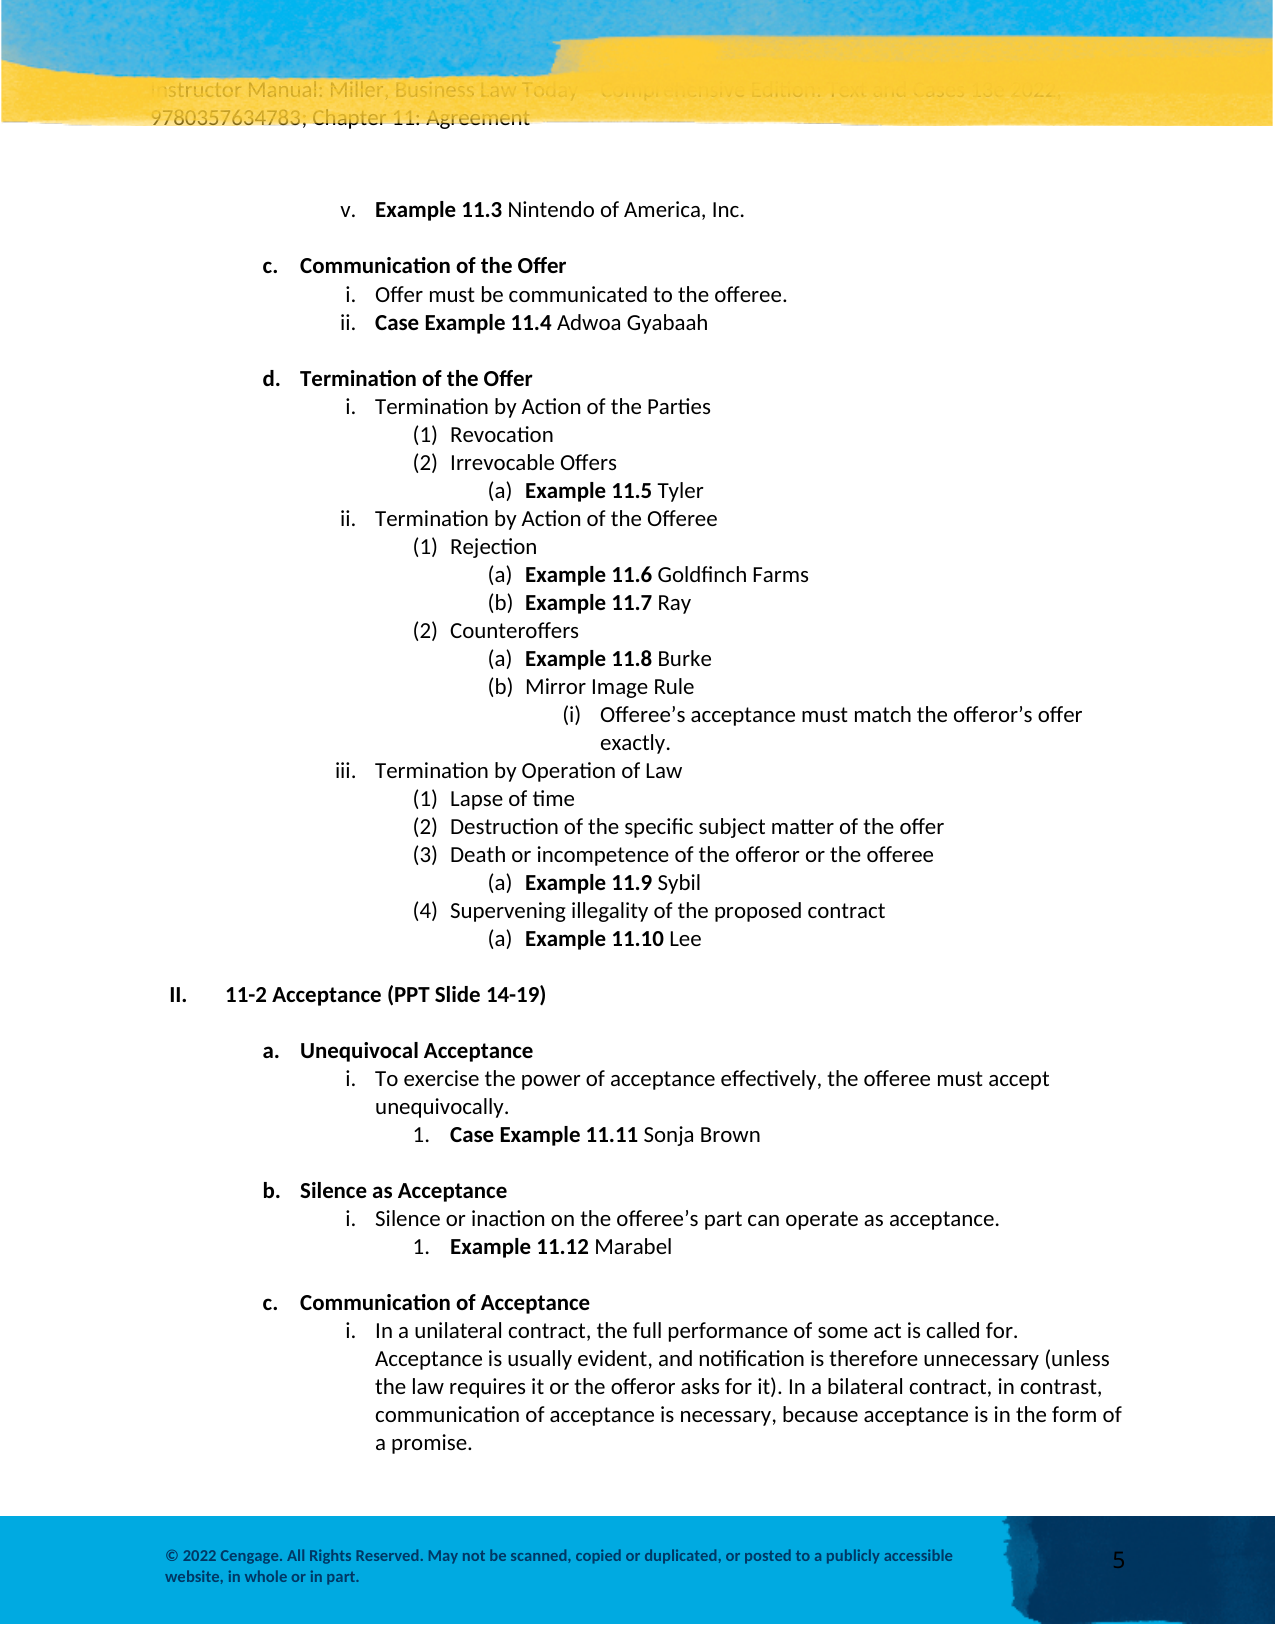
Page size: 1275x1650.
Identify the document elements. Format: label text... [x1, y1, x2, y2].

list Supervening illegality of the proposed contract [412, 896, 1125, 924]
list Example 11.10 Lee [487, 924, 1125, 952]
list Example 11.7 Ray [487, 588, 1125, 616]
list Case Example 11.11 Sonja Brown [412, 1120, 1125, 1148]
list Silence as Acceptance [262, 1176, 1125, 1204]
list In a unilateral contract, the full performance of some act is called for. Acceptance is usually evident, and notification is therefore unnecessary (unless the law requires it or the offeror asks for it). In a bilateral contract, in contrast, communication of acceptance is necessary, because acceptance is in the form of a promise. [356, 1316, 1125, 1457]
list Communication of Acceptance [262, 1288, 1125, 1316]
picture [1010, 1516, 1275, 1624]
list Example 11.6 Goldfinch Farms [487, 560, 1125, 588]
list Example 11.3 Nintendo of America, Inc. [356, 196, 1125, 224]
list Unequivocal Acceptance [262, 1036, 1125, 1064]
list Death or incompetence of the offeror or the offeree [412, 840, 1125, 868]
list To exercise the power of acceptance effectively, the offeree must accept unequivocally. [356, 1064, 1125, 1120]
list Example 11.8 Burke [487, 644, 1125, 672]
list Destruction of the specific subject matter of the offer [412, 812, 1125, 840]
list Mirror Image Rule [487, 672, 1125, 700]
list Communication of the Offer [262, 252, 1125, 280]
list Lapse of time [412, 784, 1125, 812]
list Offer must be communicated to the offeree. [356, 280, 1125, 308]
list Case Example 11.4 Adwoa Gyabaah [356, 308, 1125, 336]
list Counteroffers [412, 616, 1125, 644]
list Irrevocable Offers [412, 448, 1125, 476]
list Termination by Action of the Parties [356, 392, 1125, 420]
list Silence or inaction on the offeree’s part can operate as acceptance. [356, 1204, 1125, 1232]
list Termination of the Offer [262, 364, 1125, 392]
list Offeree’s acceptance must match the offeror’s offer exactly. [581, 700, 1125, 756]
list Example 11.12 Marabel [412, 1232, 1125, 1260]
list Termination by Operation of Law [356, 756, 1125, 784]
list Revocation [412, 420, 1125, 448]
list 11-2 Acceptance (PPT Slide 14-19) [187, 980, 1125, 1008]
list Termination by Action of the Offeree [356, 504, 1125, 532]
list Example 11.5 Tyler [487, 476, 1125, 504]
list Rejection [412, 532, 1125, 560]
list Example 11.9 Sybil [487, 868, 1125, 896]
